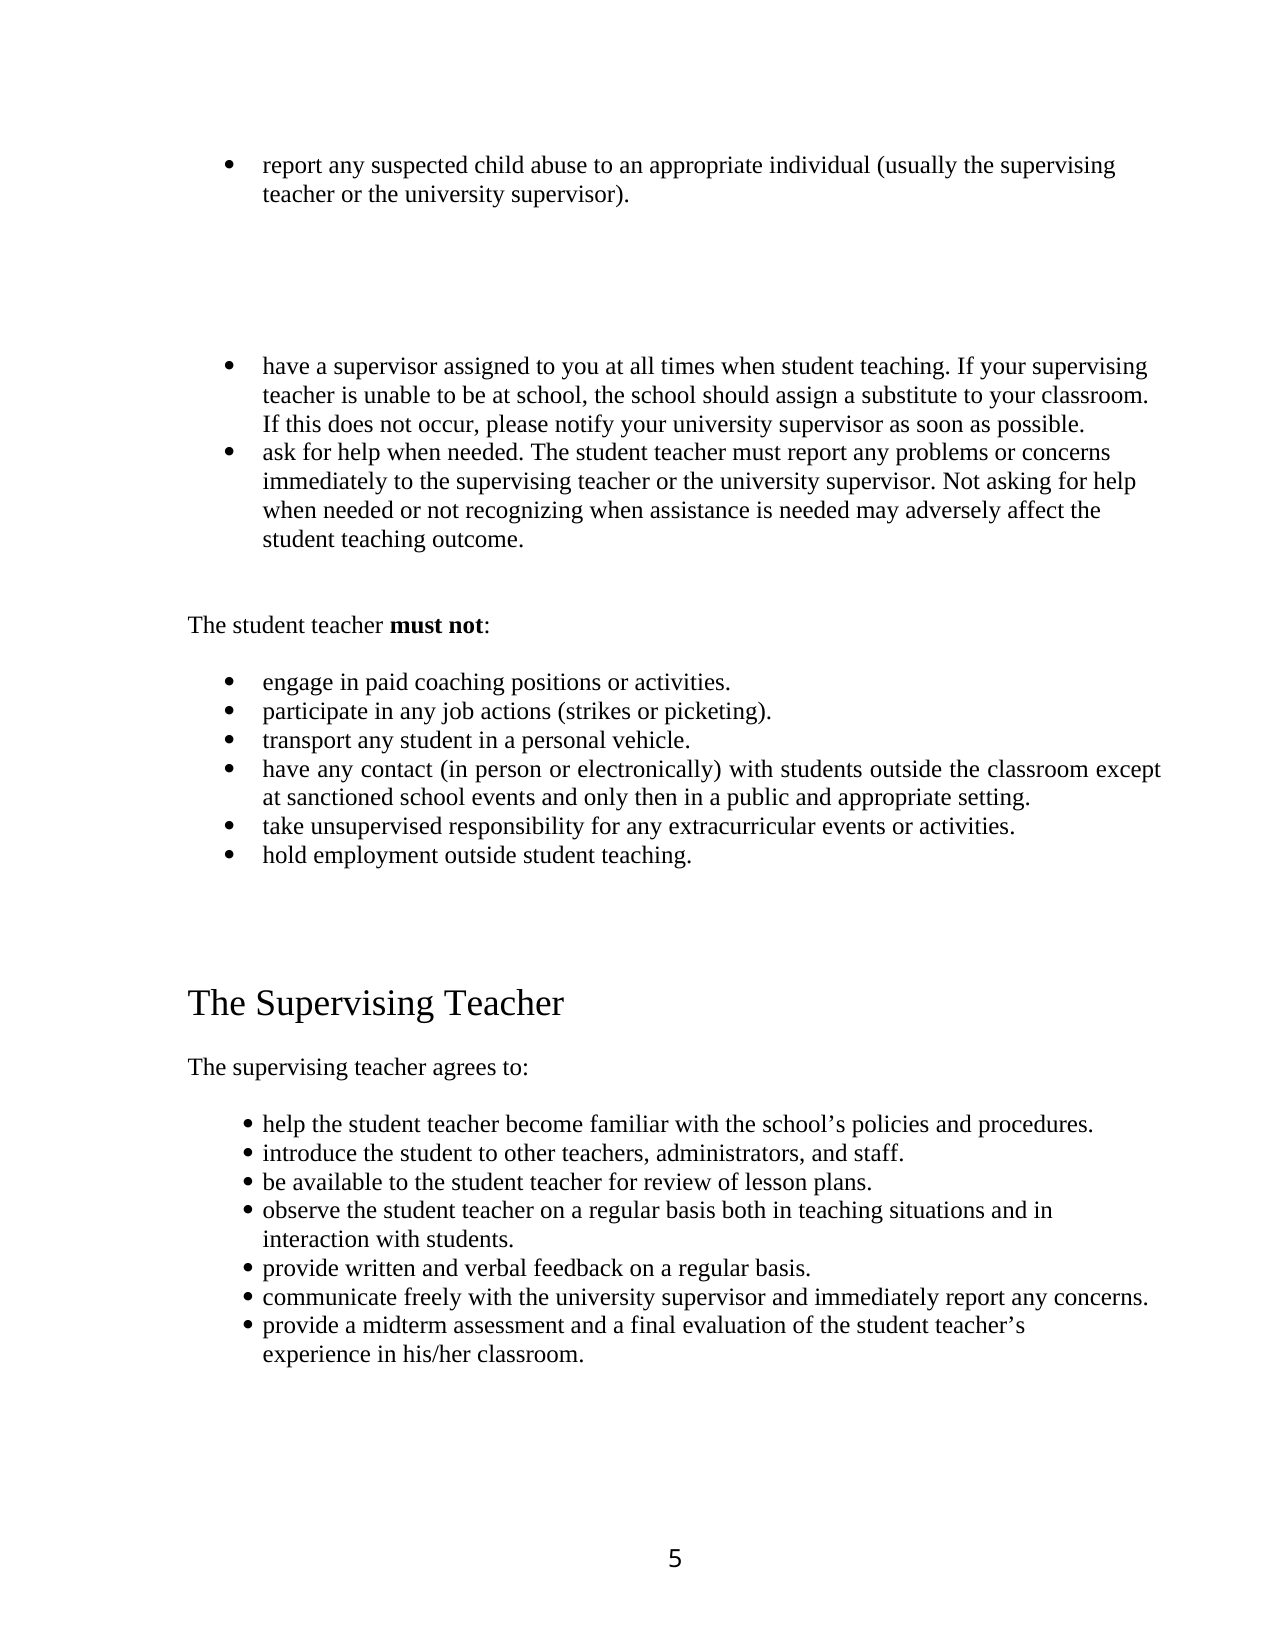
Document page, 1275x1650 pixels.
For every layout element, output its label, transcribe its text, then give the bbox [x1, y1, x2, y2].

list engage in paid coaching positions or activities. [225, 667, 1162, 696]
list provide written and verbal feedback on a regular basis. [244, 1253, 1162, 1282]
text experience in his/her classroom. [244, 1339, 1162, 1368]
list hold employment outside student teaching. [225, 840, 1162, 869]
list have a supervisor assigned to you at all times when student teaching. If your supervising teacher is unable to be at school, the school should assign a substitute to your classroom. If this does not occur, please notify your university supervisor as soon as possible. [225, 351, 1162, 437]
list provide a midterm assessment and a final evaluation of the student teacher’s [244, 1311, 1162, 1339]
list be available to the student teacher for review of lesson plans. [244, 1167, 1162, 1196]
list communicate freely with the university supervisor and immediately report any concerns. [244, 1282, 1162, 1311]
list help the student teacher become familiar with the school’s policies and procedures. [244, 1109, 1162, 1138]
list introduce the student to other teachers, administrators, and staff. [244, 1138, 1162, 1167]
list transport any student in a personal vehicle. [225, 725, 1162, 754]
text The supervising teacher agrees to: [187, 1052, 1162, 1081]
list report any suspected child abuse to an appropriate individual (usually the supervising teacher or the university supervisor). [225, 150, 1162, 207]
list observe the student teacher on a regular basis both in teaching situations and in [244, 1196, 1162, 1224]
text The Supervising Teacher [187, 980, 1162, 1023]
list have any contact (in person or electronically) with students outside the classroom except at sanctioned school events and only then in a public and appropriate setting. [225, 754, 1162, 811]
list take unsupervised responsibility for any extracurricular events or activities. [225, 811, 1162, 840]
text The student teacher must not: [187, 610, 1162, 639]
list participate in any job actions (strikes or picketing). [225, 696, 1162, 725]
text interaction with students. [244, 1224, 1162, 1253]
list ask for help when needed. The student teacher must report any problems or concerns immediately to the supervising teacher or the university supervisor. Not asking for help when needed or not recognizing when assistance is needed may adversely affect the student teaching outcome. [225, 437, 1162, 552]
